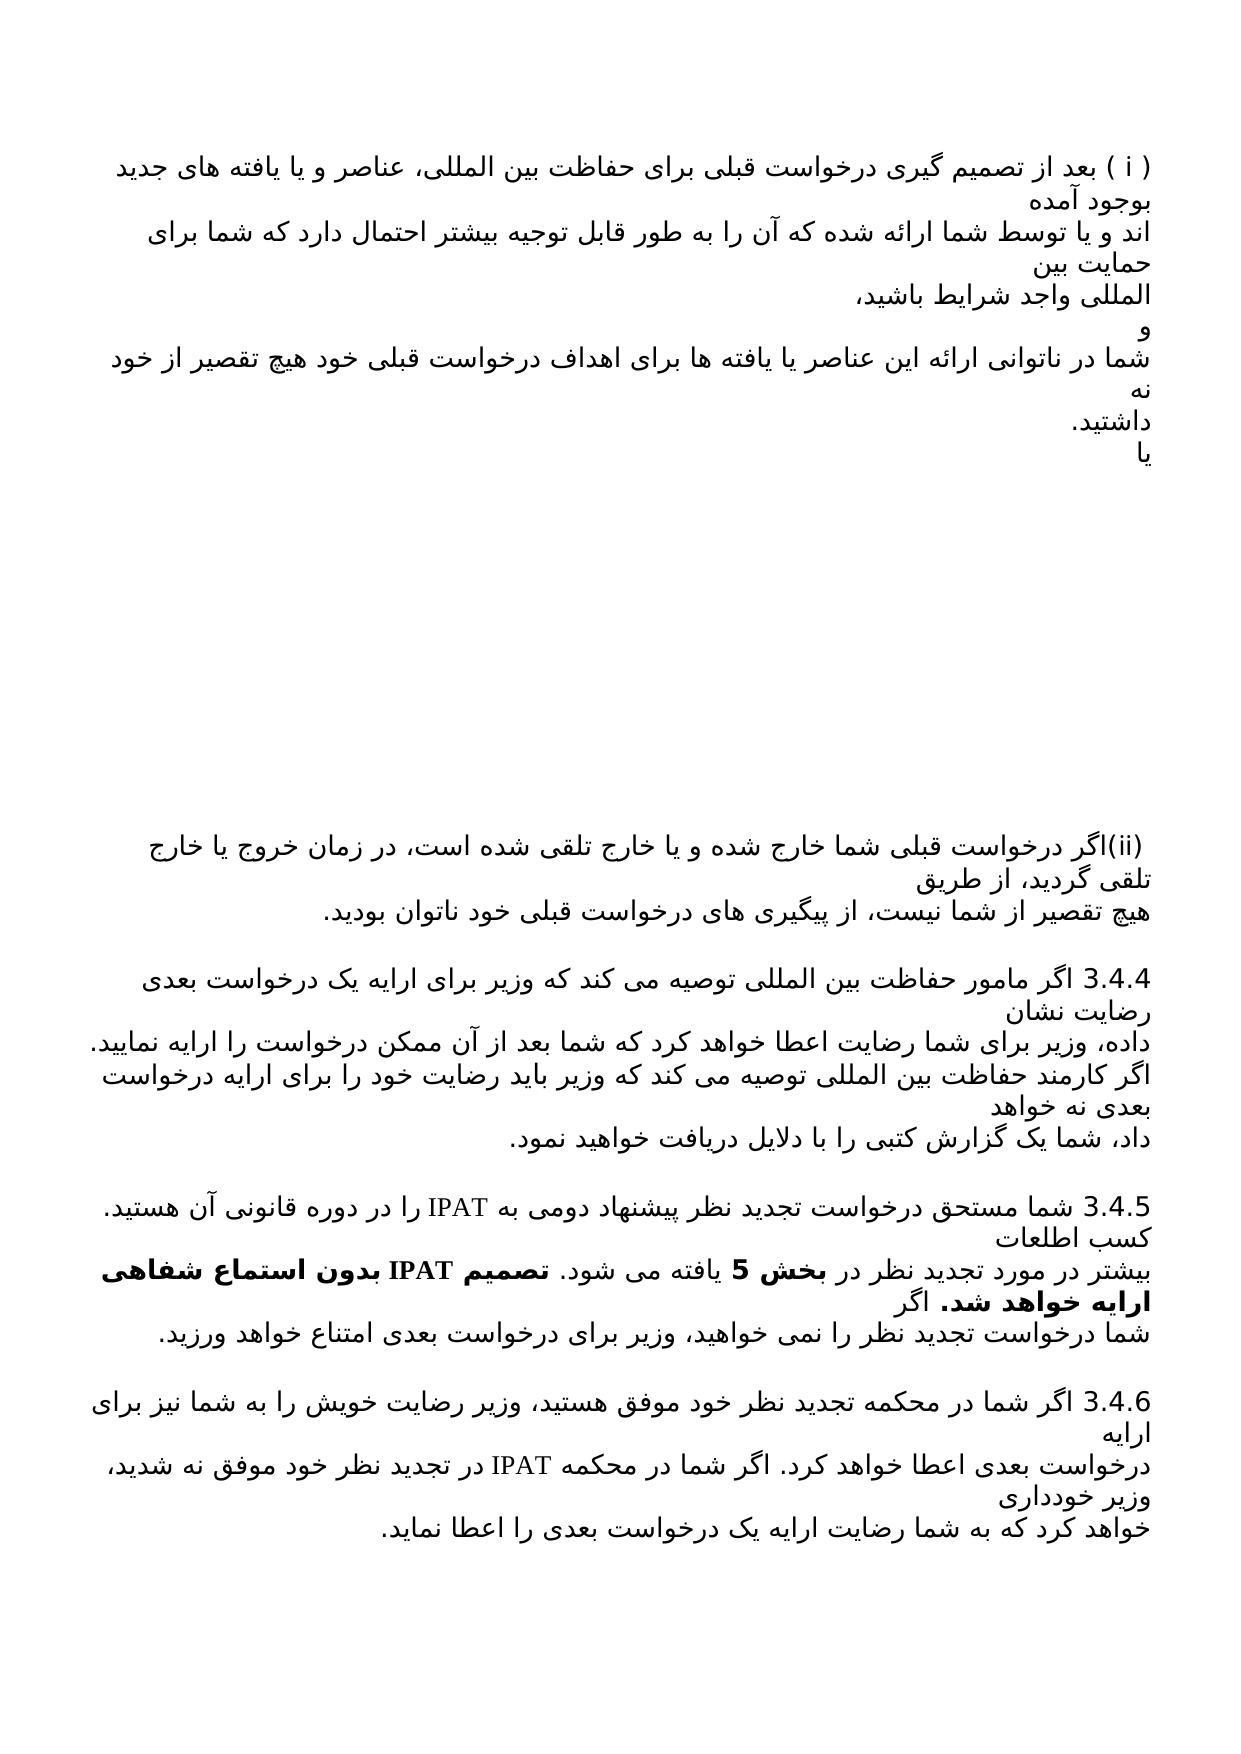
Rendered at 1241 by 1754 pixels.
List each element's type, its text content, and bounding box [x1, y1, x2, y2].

text ( i ) بعد از تصمیم گیری درخواست قبلی برای حفاظت بین المللی، عناصر و یا یافته های جدید بوجود آمده [88, 148, 1152, 216]
text 3.4.5 شما مستحق درخواست تجدید نظر پیشنهاد دومی به IPAT را در دوره قانونی آن هستید. کسب اطلعات [88, 1191, 1152, 1254]
text و [88, 311, 1152, 342]
text 3.4.6 اگر شما در محکمه تجدید نظر خود موفق هستید، وزیر رضایت خویش را به شما نیز برای ارایه [88, 1386, 1152, 1449]
text شما درخواست تجدید نظر را نمی خواهید، وزیر برای درخواست بعدی امتناع خواهد ورزید. [88, 1317, 1152, 1349]
text داشتید. [88, 405, 1152, 437]
text بیشتر در مورد تجدید نظر در بخش 5 یافته می شود. تصمیم IPAT بدون استماع شفاهی ارایه خواهد شد. اگر [88, 1254, 1152, 1317]
text هیچ تقصیر از شما نیست، از پیگیری های درخواست قبلی خود ناتوان بودید. [88, 895, 1152, 926]
text درخواست بعدی اعطا خواهد کرد. اگر شما در محکمه IPAT در تجدید نظر خود موفق نه شدید، وزیر خودداری [88, 1449, 1152, 1512]
text شما در ناتوانی ارائه این عناصر یا یافته ها برای اهداف درخواست قبلی خود هیچ تقصیر از خود نه [88, 342, 1152, 405]
text داد، شما یک گزارش کتبی را با دلایل دریافت خواهید نمود. [88, 1122, 1152, 1154]
text اند و یا توسط شما ارائه شده که آن را به طور قابل توجیه بیشتر احتمال دارد که شما برای حمایت بین [88, 216, 1152, 279]
text 3.4.4 اگر مامور حفاظت بین المللی توصیه می کند که وزیر برای ارایه یک درخواست بعدی رضایت نشان [88, 963, 1152, 1026]
text خواهد کرد که به شما رضایت ارایه یک درخواست بعدی را اعطا نماید. [88, 1512, 1152, 1544]
text المللی واجد شرایط باشید، [88, 279, 1152, 311]
text یا [88, 437, 1152, 468]
text داده، وزیر برای شما رضایت اعطا خواهد کرد که شما بعد از آن ممکن درخواست را ارایه نمایید. [88, 1026, 1152, 1058]
text اگر کارمند حفاظت بین المللی توصیه می کند که وزیر باید رضایت خود را برای ارایه درخواست بعدی نه خواهد [88, 1058, 1152, 1122]
text (ii)اگر درخواست قبلی شما خارج شده و یا خارج تلقی شده است، در زمان خروج یا خارج تلقی گردید، از طریق [88, 826, 1152, 895]
